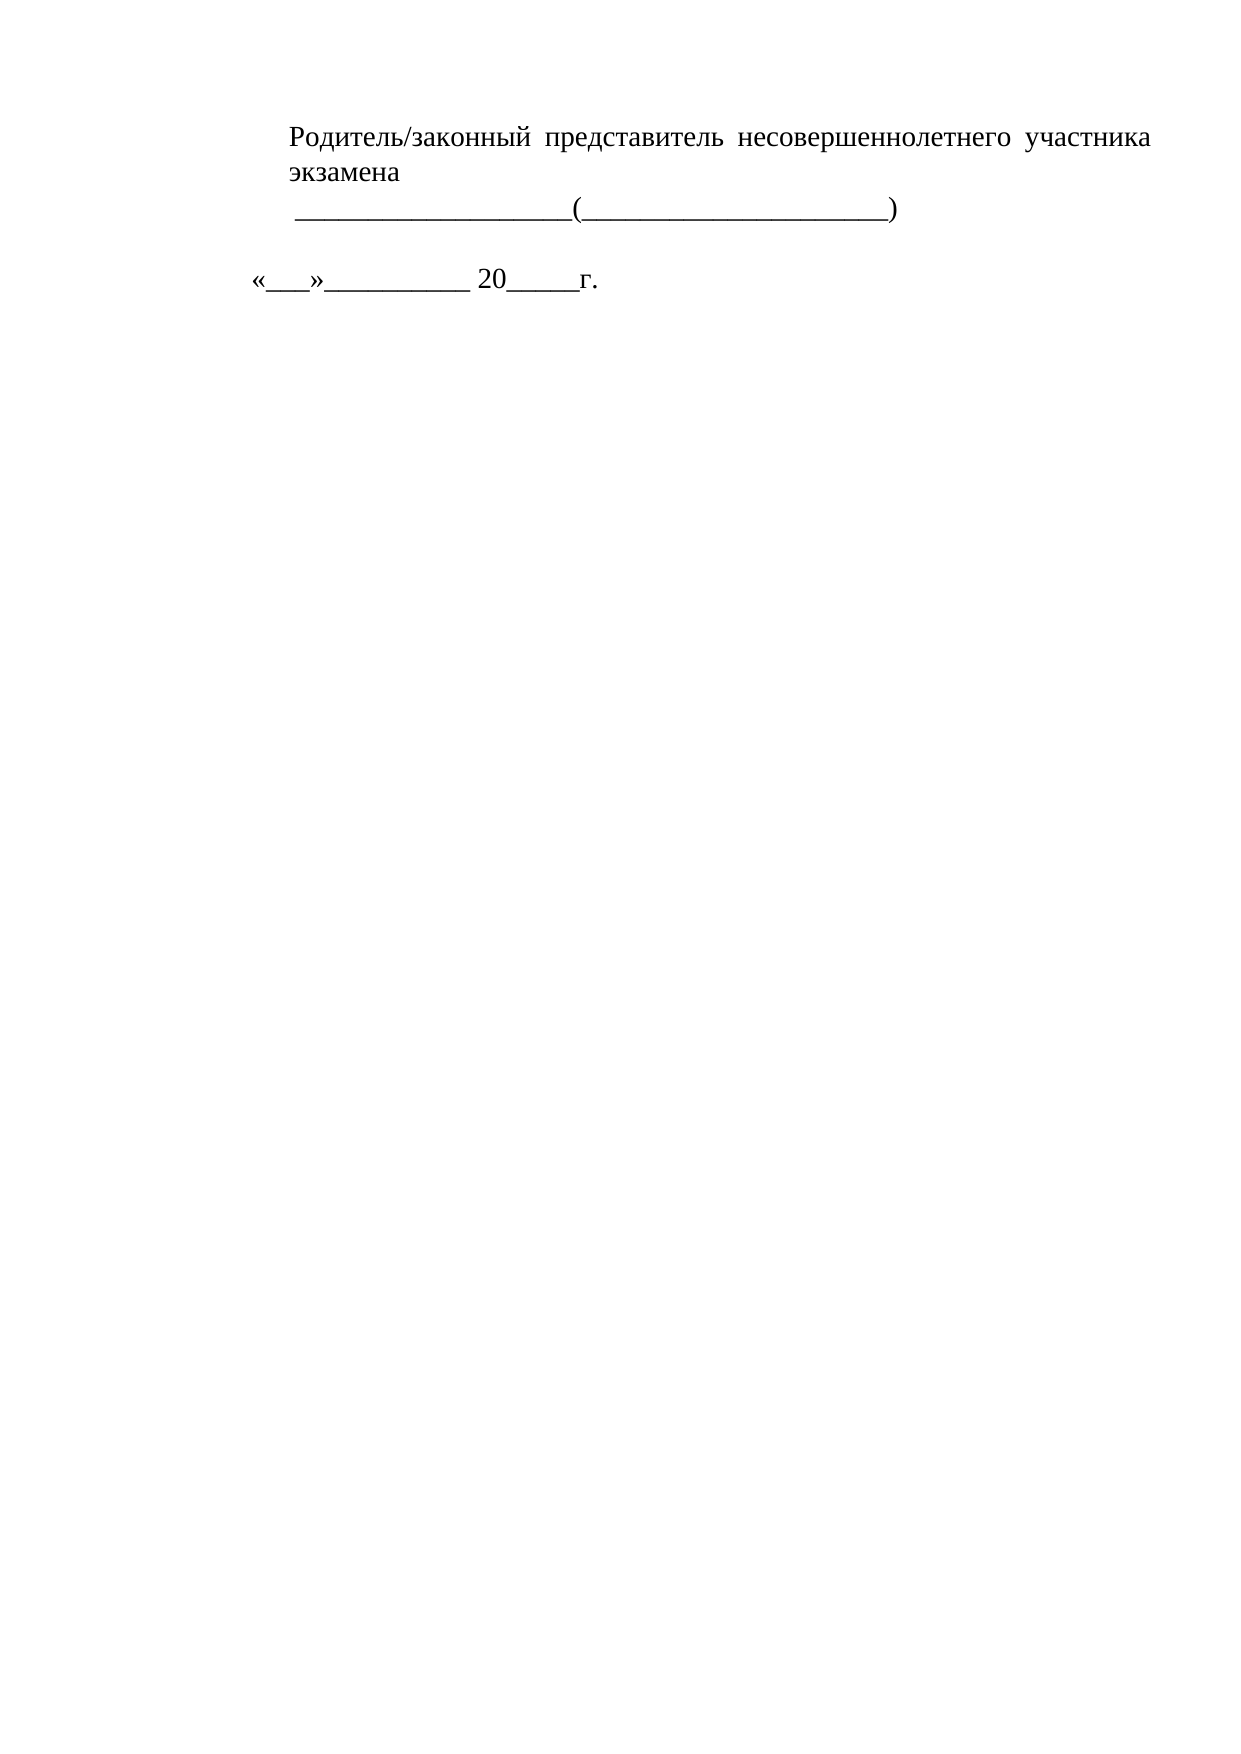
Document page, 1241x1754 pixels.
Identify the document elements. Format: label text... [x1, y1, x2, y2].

text «___»__________ 20_____г. [251, 260, 1152, 295]
list Родитель/законный представитель несовершеннолетнего участника экзамена [289, 118, 1152, 189]
text ___________________(_____________________) [251, 189, 1152, 224]
